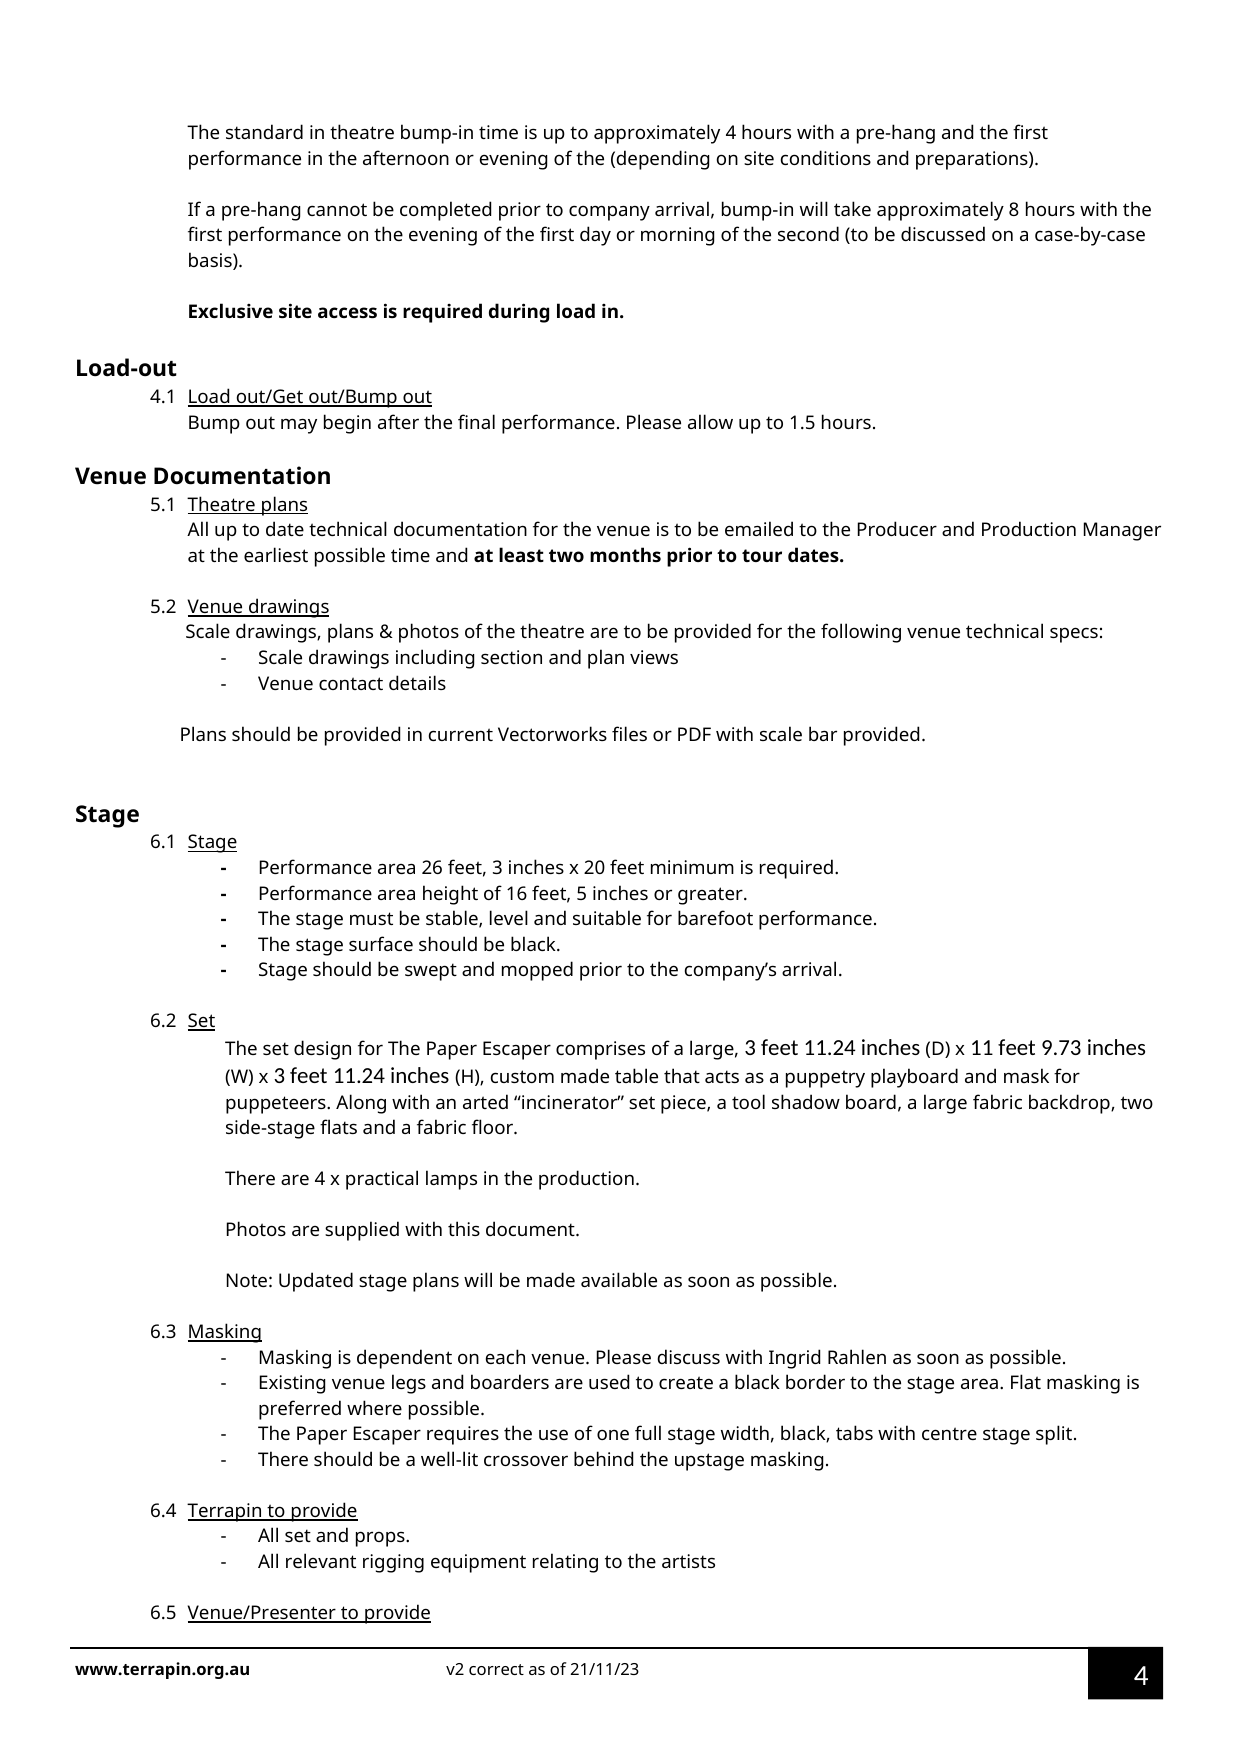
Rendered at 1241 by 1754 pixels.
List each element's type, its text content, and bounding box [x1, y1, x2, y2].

list Venue drawings [150, 593, 1165, 619]
list Existing venue legs and boarders are used to create a black border to the stage area. Flat masking is preferred where possible. [220, 1370, 1165, 1421]
list Venue/Presenter to provide [150, 1599, 1165, 1625]
list Load out/Get out/Bump out [150, 383, 1165, 409]
list Terrapin to provide [150, 1497, 1165, 1523]
subtitle Load-out [75, 352, 1165, 383]
text Bump out may begin after the final performance. Please allow up to 1.5 hours. [187, 409, 1165, 434]
list The stage surface should be black. [220, 931, 1165, 956]
text All up to date technical documentation for the venue is to be emailed to the Producer and Production Manager at the earliest possible time and at least two months prior to tour dates. [187, 517, 1165, 568]
subtitle Venue Documentation [75, 460, 1165, 491]
list Venue contact details [220, 670, 1165, 695]
text The standard in theatre bump-in time is up to approximately 4 hours with a pre-hang and the first performance in the afternoon or evening of the (depending on site conditions and preparations). [187, 119, 1165, 171]
text There are 4 x practical lamps in the production. [225, 1166, 1165, 1191]
list Set [150, 1007, 1165, 1033]
text The set design for The Paper Escaper comprises of a large, 3 feet 11.24 inches (D) x 11 feet 9.73 inches (W) x 3 feet 11.24 inches (H), custom made table that acts as a puppetry playboard and mask for puppeteers. Along with an arted “incinerator” set piece, a tool shadow board, a large fabric backdrop, two side-stage flats and a fabric floor. [225, 1033, 1165, 1140]
list Theatre plans [150, 491, 1165, 517]
text Exclusive site access is required during load in. [187, 298, 1165, 324]
list All set and props. [220, 1523, 1165, 1548]
list Stage [150, 829, 1165, 854]
list Stage should be swept and mopped prior to the company’s arrival. [220, 956, 1165, 982]
text Stage [75, 797, 1165, 829]
text If a pre-hang cannot be completed prior to company arrival, bump-in will take approximately 8 hours with the first performance on the evening of the first day or morning of the second (to be discussed on a case-by-case basis). [187, 196, 1165, 273]
text Photos are supplied with this document. [225, 1217, 1165, 1242]
list Masking is dependent on each venue. Please discuss with Ingrid Rahlen as soon as possible. [220, 1344, 1165, 1370]
list Masking [150, 1319, 1165, 1344]
text Note: Updated stage plans will be made available as soon as possible. [225, 1268, 1165, 1293]
list There should be a well-lit crossover behind the upstage masking. [220, 1446, 1165, 1472]
text Scale drawings, plans & photos of the theatre are to be provided for the following venue technical specs: [185, 619, 1165, 644]
list Performance area 26 feet, 3 inches x 20 feet minimum is required. [220, 854, 1165, 880]
list All relevant rigging equipment relating to the artists [220, 1548, 1165, 1574]
text Plans should be provided in current Vectorworks files or PDF with scale bar provided. [145, 721, 1165, 746]
list Scale drawings including section and plan views [220, 644, 1165, 670]
list The stage must be stable, level and suitable for barefoot performance. [220, 905, 1165, 931]
list The Paper Escaper requires the use of one full stage width, black, tabs with centre stage split. [220, 1421, 1165, 1446]
list Performance area height of 16 feet, 5 inches or greater. [220, 880, 1165, 905]
